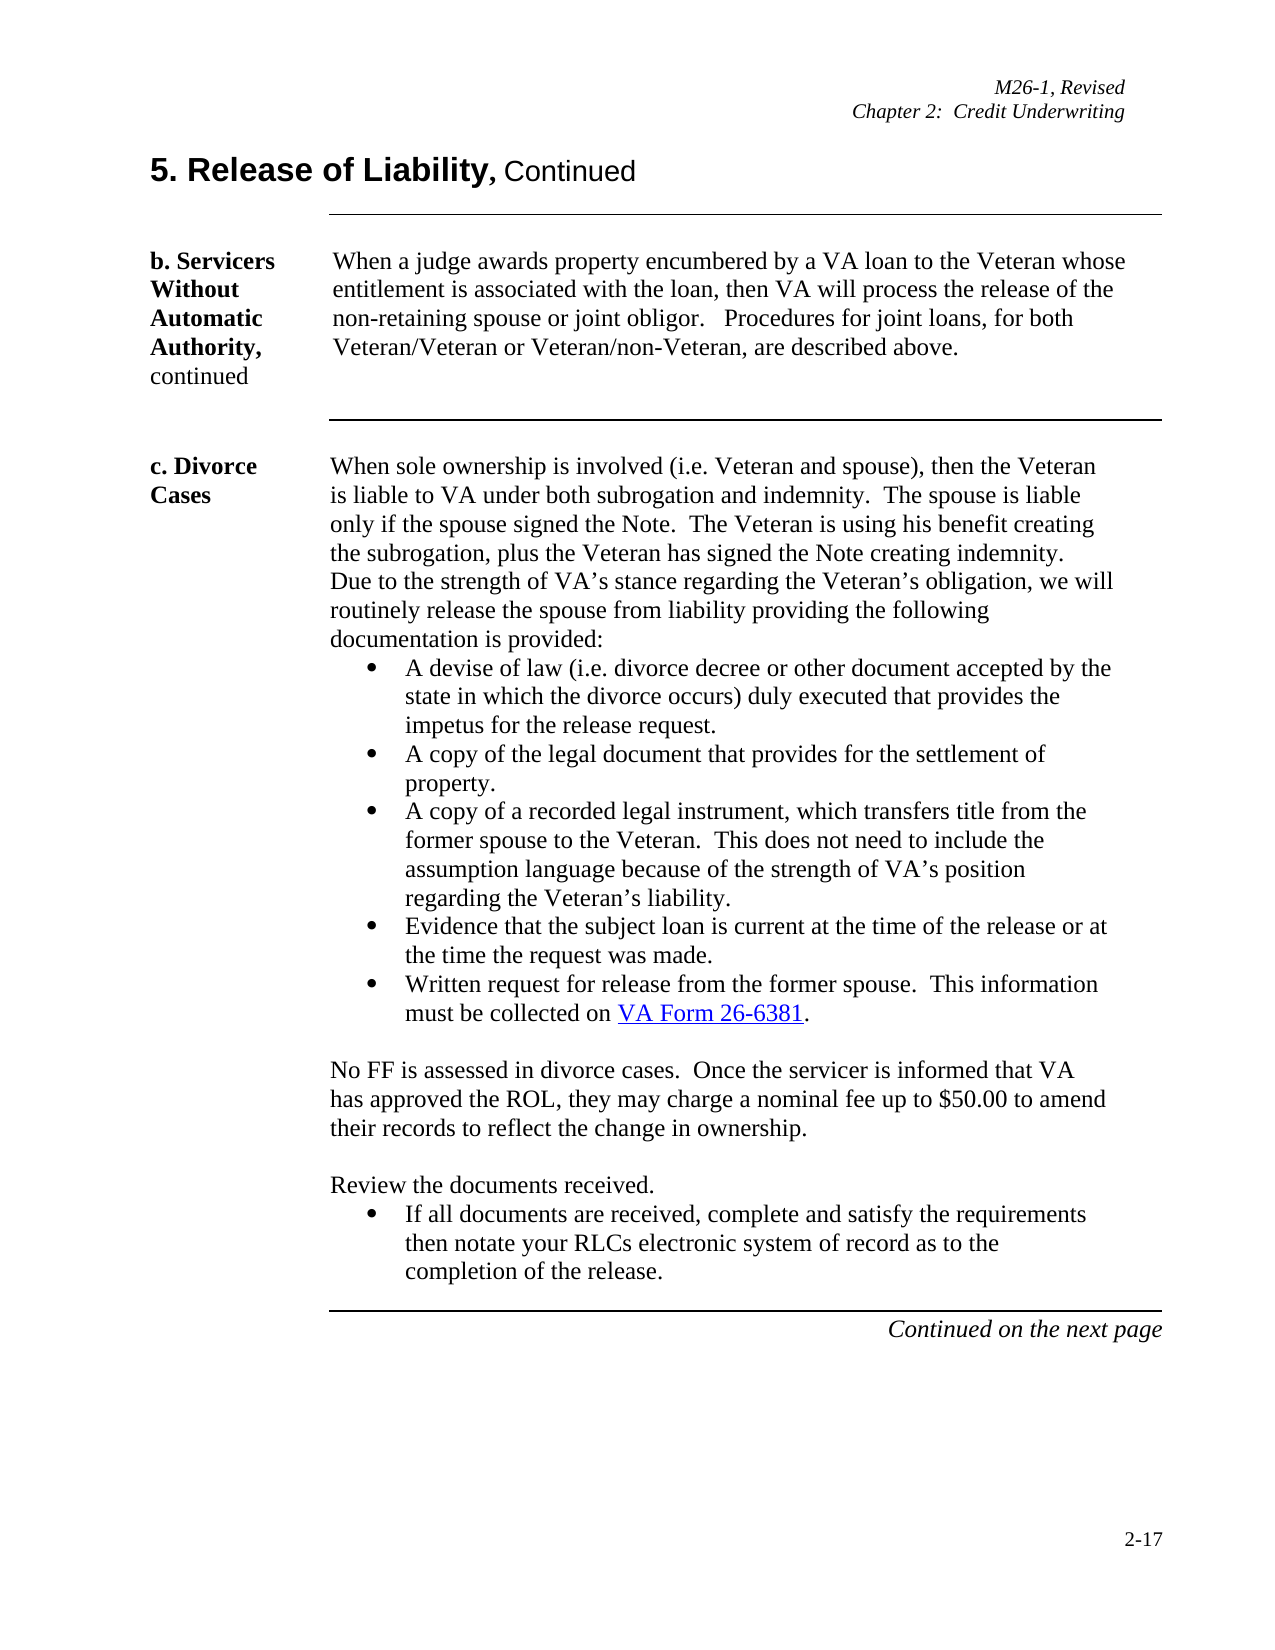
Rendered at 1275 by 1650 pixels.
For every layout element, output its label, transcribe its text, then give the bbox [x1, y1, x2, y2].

table_header When sole ownership is involved (i.e. Veteran and spouse), then the Veteran is liable to VA under both subrogation and indemnity. The spouse is liable only if the spouse signed the Note. The Veteran is using his benefit creating the subrogation, plus the Veteran has signed the Note creating indemnity. Due to the strength of VA’s stance regarding the Veteran’s obligation, we will routinely release the spouse from liability providing the following documentation is provided: A devise of law (i.e. divorce decree or other document accepted by the state in which the divorce occurs) duly executed that provides the impetus for the release request. A copy of the legal document that provides for the settlement of property. A copy of a recorded legal instrument, which transfers title from the former spouse to the Veteran. This does not need to include the assumption language because of the strength of VA’s position regarding the Veteran’s liability. Evidence that the subject loan is current at the time of the release or at the time the request was made. Written request for release from the former spouse. This information must be collected on VA Form 26-6381. No FF is assessed in divorce cases. Once the servicer is informed that VA has approved the ROL, they may charge a nominal fee up to $50.00 to amend their records to reflect the change in ownership. Review the documents received. If all documents are received, complete and satisfy the requirements then notate your RLCs electronic system of record as to the completion of the release. [319, 451, 1125, 1285]
text Continued on the next page [329, 1312, 1162, 1342]
text 5. Release of Liability, Continued [150, 150, 1162, 188]
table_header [139, 246, 321, 394]
table_header c. Divorce Cases [139, 451, 319, 1285]
table_header When a judge awards property encumbered by a VA loan to the Veteran whose entitlement is associated with the loan, then VA will process the release of the non-retaining spouse or joint obligor. Procedures for joint loans, for both Veteran/Veteran or Veteran/non-Veteran, are described above. [321, 246, 1137, 394]
